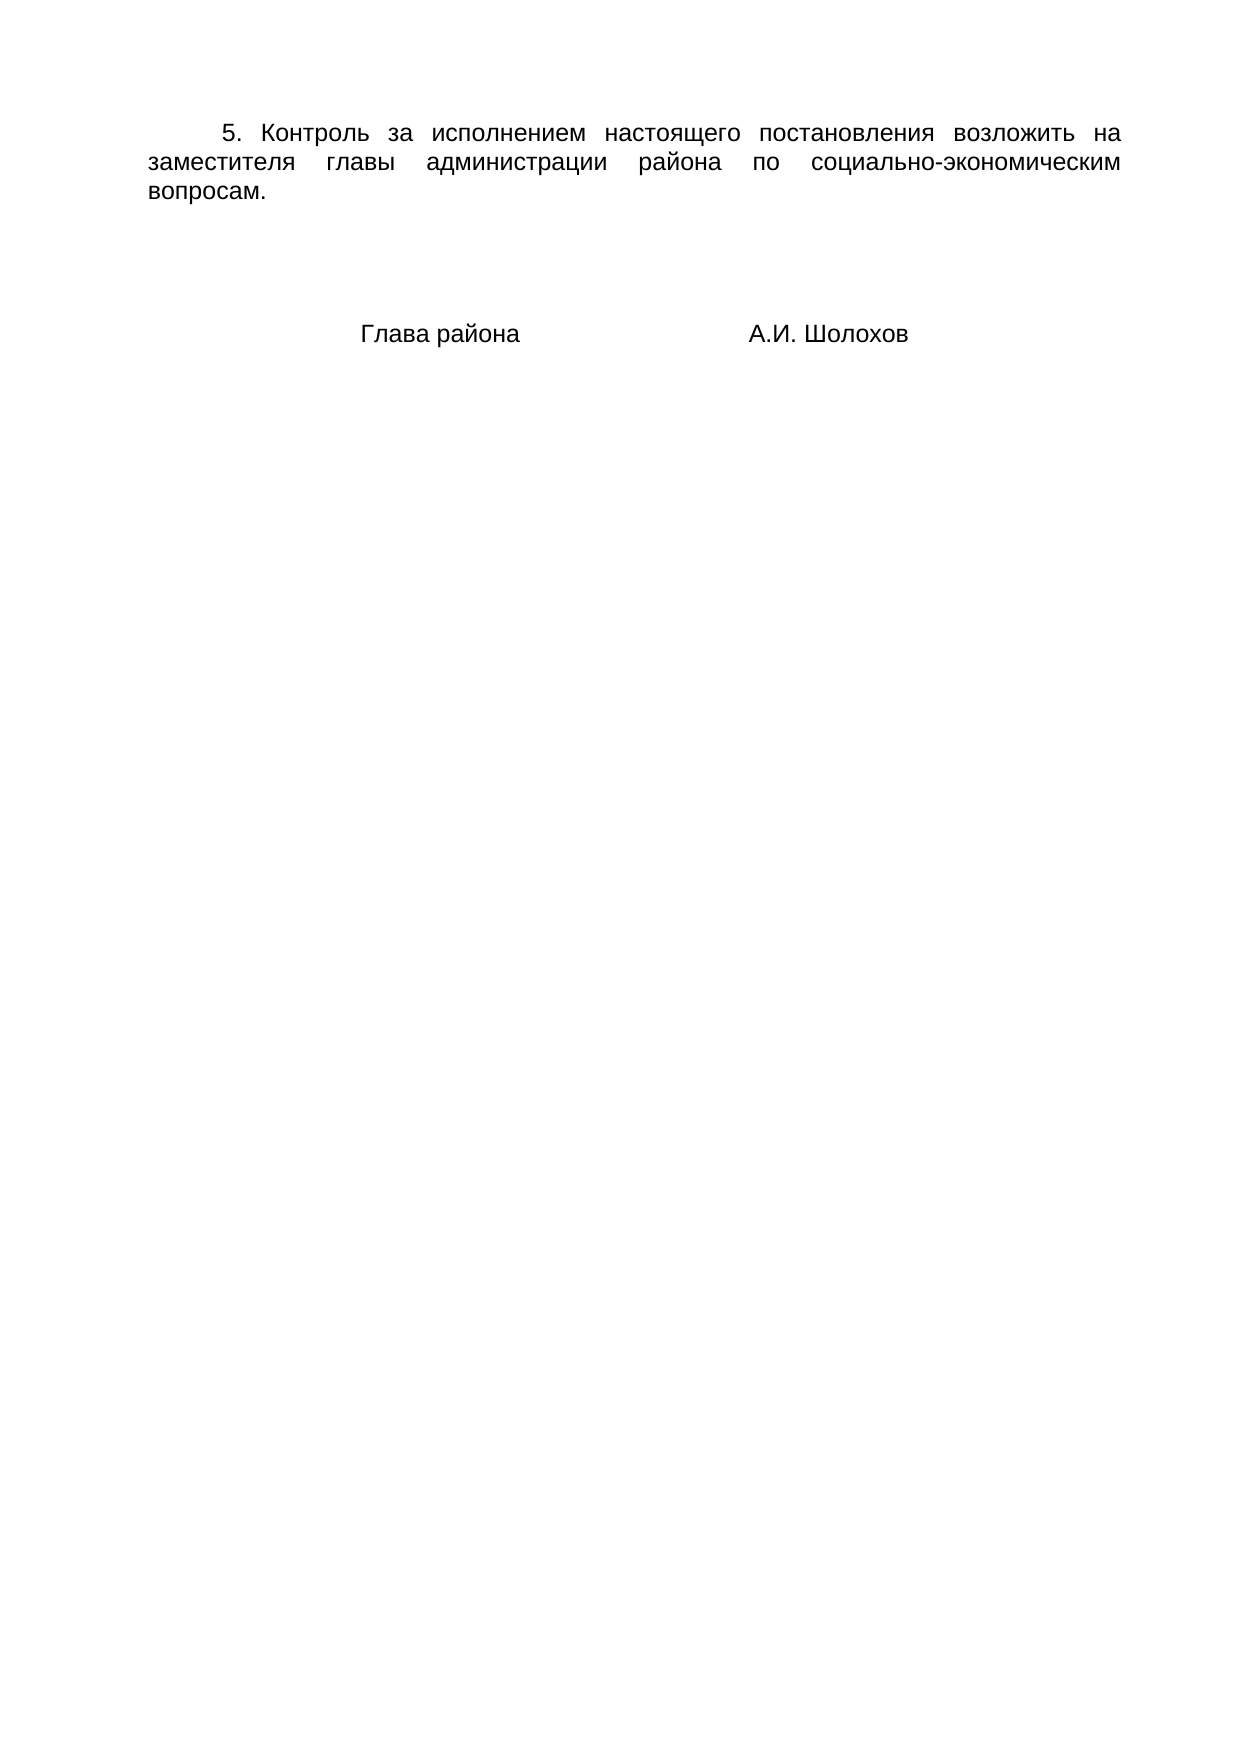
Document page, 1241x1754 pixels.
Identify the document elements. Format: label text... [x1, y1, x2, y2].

text 5. Контроль за исполнением настоящего постановления возложить на заместителя главы администрации района по социально-экономическим вопросам. [148, 118, 1122, 204]
text Глава района А.И. Шолохов [148, 319, 1122, 348]
